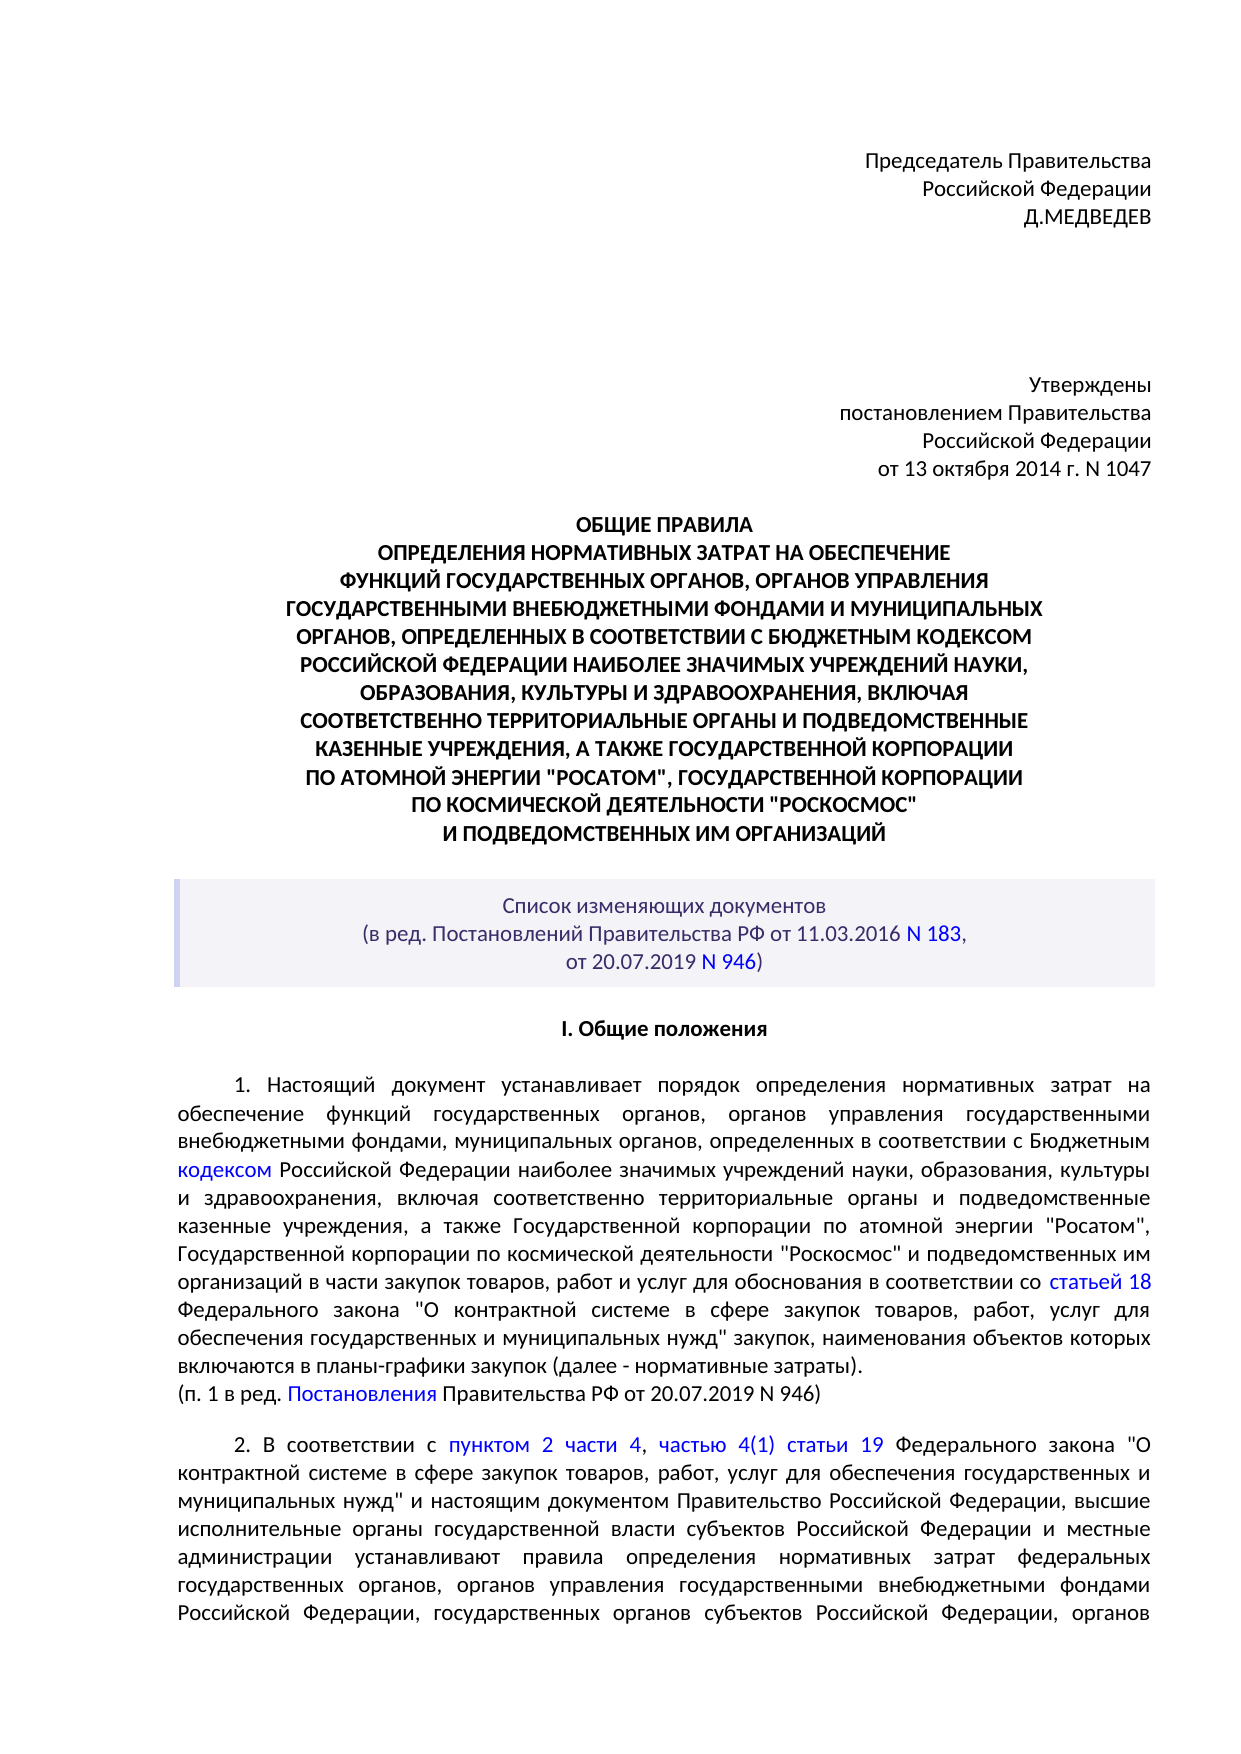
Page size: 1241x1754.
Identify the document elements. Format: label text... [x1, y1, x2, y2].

table_header Список изменяющих документов (в ред. Постановлений Правительства РФ от 11.03.2016 N 183, от 20.07.2019 N 946) [180, 879, 1149, 987]
title СООТВЕТСТВЕННО ТЕРРИТОРИАЛЬНЫЕ ОРГАНЫ И ПОДВЕДОМСТВЕННЫЕ [177, 707, 1152, 734]
title КАЗЕННЫЕ УЧРЕЖДЕНИЯ, А ТАКЖЕ ГОСУДАРСТВЕННОЙ КОРПОРАЦИИ [177, 734, 1152, 763]
text (п. 1 в ред. Постановления Правительства РФ от 20.07.2019 N 946) [177, 1379, 1152, 1407]
title ОБЩИЕ ПРАВИЛА [177, 510, 1152, 538]
text от 13 октября 2014 г. N 1047 [177, 454, 1152, 482]
text 1. Настоящий документ устанавливает порядок определения нормативных затрат на обеспечение функций государственных органов, органов управления государственными внебюджетными фондами, муниципальных органов, определенных в соответствии с Бюджетным кодексом Российской Федерации наиболее значимых учреждений науки, образования, культуры и здравоохранения, включая соответственно территориальные органы и подведомственные казенные учреждения, а также Государственной корпорации по атомной энергии "Росатом", Государственной корпорации по космической деятельности "Роскосмос" и подведомственных им организаций в части закупок товаров, работ и услуг для обоснования в соответствии со статьей 18 Федерального закона "О контрактной системе в сфере закупок товаров, работ, услуг для обеспечения государственных и муниципальных нужд" закупок, наименования объектов которых включаются в планы-графики закупок (далее - нормативные затраты). [177, 1071, 1152, 1379]
title ОРГАНОВ, ОПРЕДЕЛЕННЫХ В СООТВЕТСТВИИ С БЮДЖЕТНЫМ КОДЕКСОМ [177, 622, 1152, 651]
text Российской Федерации [177, 174, 1152, 202]
title РОССИЙСКОЙ ФЕДЕРАЦИИ НАИБОЛЕЕ ЗНАЧИМЫХ УЧРЕЖДЕНИЙ НАУКИ, [177, 651, 1152, 678]
text постановлением Правительства [177, 398, 1152, 426]
title И ПОДВЕДОМСТВЕННЫХ ИМ ОРГАНИЗАЦИЙ [177, 819, 1152, 847]
title ПО АТОМНОЙ ЭНЕРГИИ "РОСАТОМ", ГОСУДАРСТВЕННОЙ КОРПОРАЦИИ [177, 763, 1152, 791]
title ОПРЕДЕЛЕНИЯ НОРМАТИВНЫХ ЗАТРАТ НА ОБЕСПЕЧЕНИЕ [177, 538, 1152, 566]
text Российской Федерации [177, 426, 1152, 454]
title ПО КОСМИЧЕСКОЙ ДЕЯТЕЛЬНОСТИ "РОСКОСМОС" [177, 791, 1152, 819]
text Д.МЕДВЕДЕВ [177, 202, 1152, 230]
title I. Общие положения [177, 1014, 1152, 1043]
text Председатель Правительства [177, 146, 1152, 174]
title ОБРАЗОВАНИЯ, КУЛЬТУРЫ И ЗДРАВООХРАНЕНИЯ, ВКЛЮЧАЯ [177, 678, 1152, 707]
title ФУНКЦИЙ ГОСУДАРСТВЕННЫХ ОРГАНОВ, ОРГАНОВ УПРАВЛЕНИЯ [177, 566, 1152, 594]
title ГОСУДАРСТВЕННЫМИ ВНЕБЮДЖЕТНЫМИ ФОНДАМИ И МУНИЦИПАЛЬНЫХ [177, 594, 1152, 622]
text Утверждены [177, 370, 1152, 398]
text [177, 1430, 1152, 1626]
